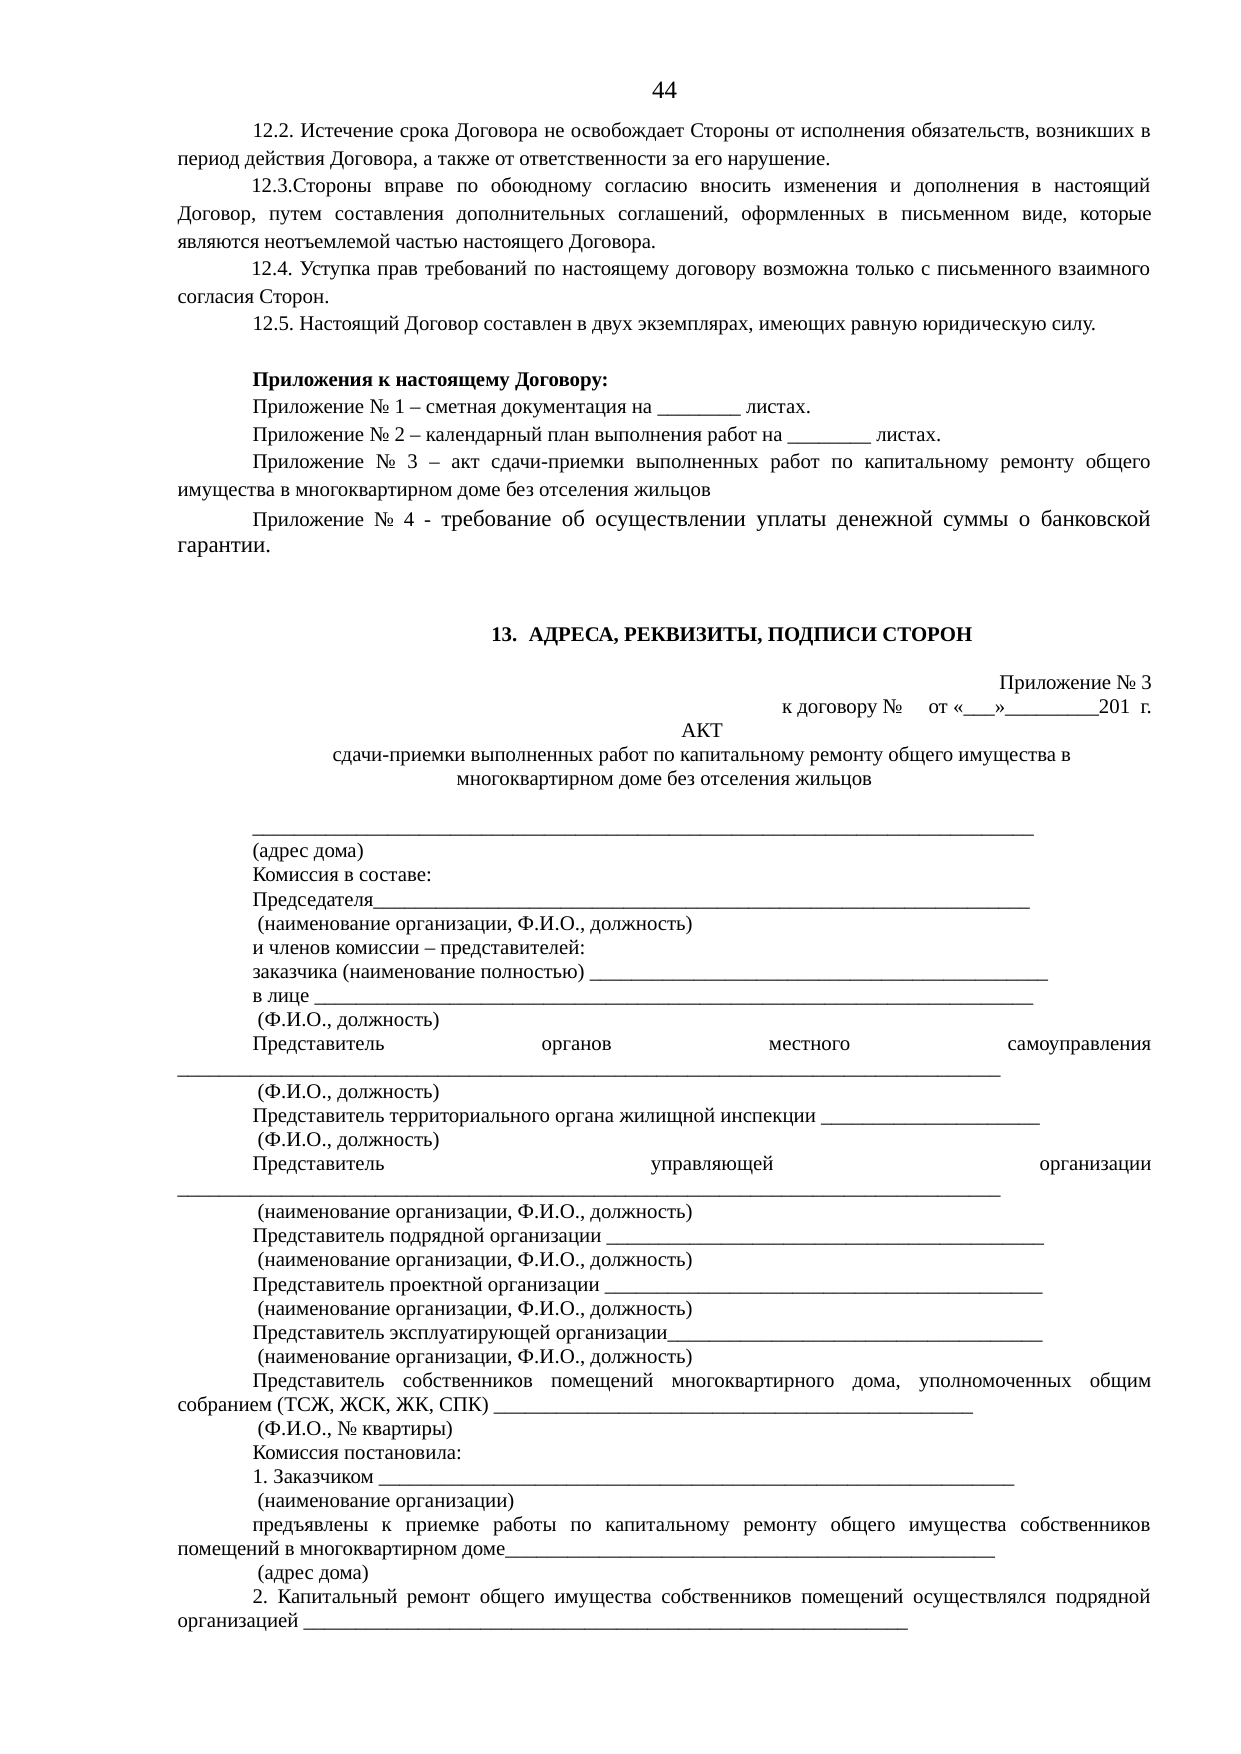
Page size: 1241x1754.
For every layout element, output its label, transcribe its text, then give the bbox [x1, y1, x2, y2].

text 12.5. Настоящий Договор составлен в двух экземплярах, имеющих равную юридическую силу. [177, 311, 1147, 335]
text 12.2. Истечение срока Договора не освобождает Стороны от исполнения обязательств, возникших в период действия Договора, а также от ответственности за его нарушение. [177, 118, 1152, 170]
text заказчика (наименование полностью) ____________________________________________ [177, 959, 1152, 983]
text к договору № от «___»_________201 г. [177, 694, 1152, 718]
text (наименование организации) [177, 1488, 1152, 1512]
text (наименование организации, Ф.И.О., должность) [177, 911, 1152, 934]
text Представитель проектной организации __________________________________________ [177, 1271, 1152, 1296]
text Представитель территориального органа жилищной инспекции _____________________ [177, 1103, 1152, 1127]
text (Ф.И.О., должность) [177, 1079, 1152, 1103]
text Председателя_______________________________________________________________ [177, 886, 1152, 911]
text (адрес дома) [177, 1560, 1152, 1584]
text Приложение № 4 - требование об осуществлении уплаты денежной суммы о банковской гарантии. [177, 504, 1152, 557]
text АКТ [177, 718, 1152, 742]
list АДРЕСА, РЕКВИЗИТЫ, ПОДПИСИ СТОРОН [312, 621, 1152, 646]
text (наименование организации, Ф.И.О., должность) [177, 1199, 1152, 1223]
text Приложение № 2 – календарный план выполнения работ на ________ листах. [177, 422, 1152, 446]
text Представитель собственников помещений многоквартирного дома, уполномоченных общим собранием (ТСЖ, ЖСК, ЖК, СПК) ______________________________________________ [177, 1368, 1152, 1416]
text Комиссия постановила: [177, 1440, 1152, 1464]
text (Ф.И.О., № квартиры) [177, 1416, 1152, 1440]
text Приложение № 3 [177, 670, 1152, 694]
text Представитель органов местного самоуправления _______________________________________________________________________________ [177, 1031, 1152, 1079]
text Представитель подрядной организации __________________________________________ [177, 1223, 1152, 1247]
text Приложения к настоящему Договору: [177, 367, 1152, 391]
text (наименование организации, Ф.И.О., должность) [177, 1296, 1152, 1319]
text Приложение № 1 – сметная документация на ________ листах. [177, 394, 1152, 418]
text (адрес дома) [177, 838, 1152, 862]
text (наименование организации, Ф.И.О., должность) [177, 1344, 1152, 1368]
text Приложение № 3 – акт сдачи-приемки выполненных работ по капитальному ремонту общего имущества в многоквартирном доме без отселения жильцов [177, 449, 1152, 501]
text ___________________________________________________________________________ [177, 814, 1152, 838]
text 12.3.Стороны вправе по обоюдному согласию вносить изменения и дополнения в настоящий Договор, путем составления дополнительных соглашений, оформленных в письменном виде, которые являются неотъемлемой частью настоящего Договора. [177, 173, 1152, 253]
text 12.4. Уступка прав требований по настоящему договору возможна только с письменного взаимного согласия Сторон. [177, 256, 1152, 308]
text и членов комиссии – представителей: [177, 934, 1152, 959]
text сдачи-приемки выполненных работ по капитальному ремонту общего имущества в многоквартирном доме без отселения жильцов [177, 742, 1152, 790]
text (Ф.И.О., должность) [177, 1007, 1152, 1031]
text в лице _____________________________________________________________________ [177, 983, 1152, 1007]
text Представитель управляющей организации _______________________________________________________________________________ [177, 1151, 1152, 1199]
text Представитель эксплуатирующей организации____________________________________ [177, 1319, 1152, 1344]
text (Ф.И.О., должность) [177, 1127, 1152, 1151]
text 1. Заказчиком _____________________________________________________________ [177, 1464, 1152, 1488]
text предъявлены к приемке работы по капитальному ремонту общего имущества собственников помещений в многоквартирном доме_______________________________________________ [177, 1512, 1152, 1560]
text (наименование организации, Ф.И.О., должность) [177, 1247, 1152, 1271]
text 2. Капитальный ремонт общего имущества собственников помещений осуществлялся подрядной организацией __________________________________________________________ [177, 1584, 1152, 1632]
text Комиссия в составе: [177, 862, 1152, 886]
